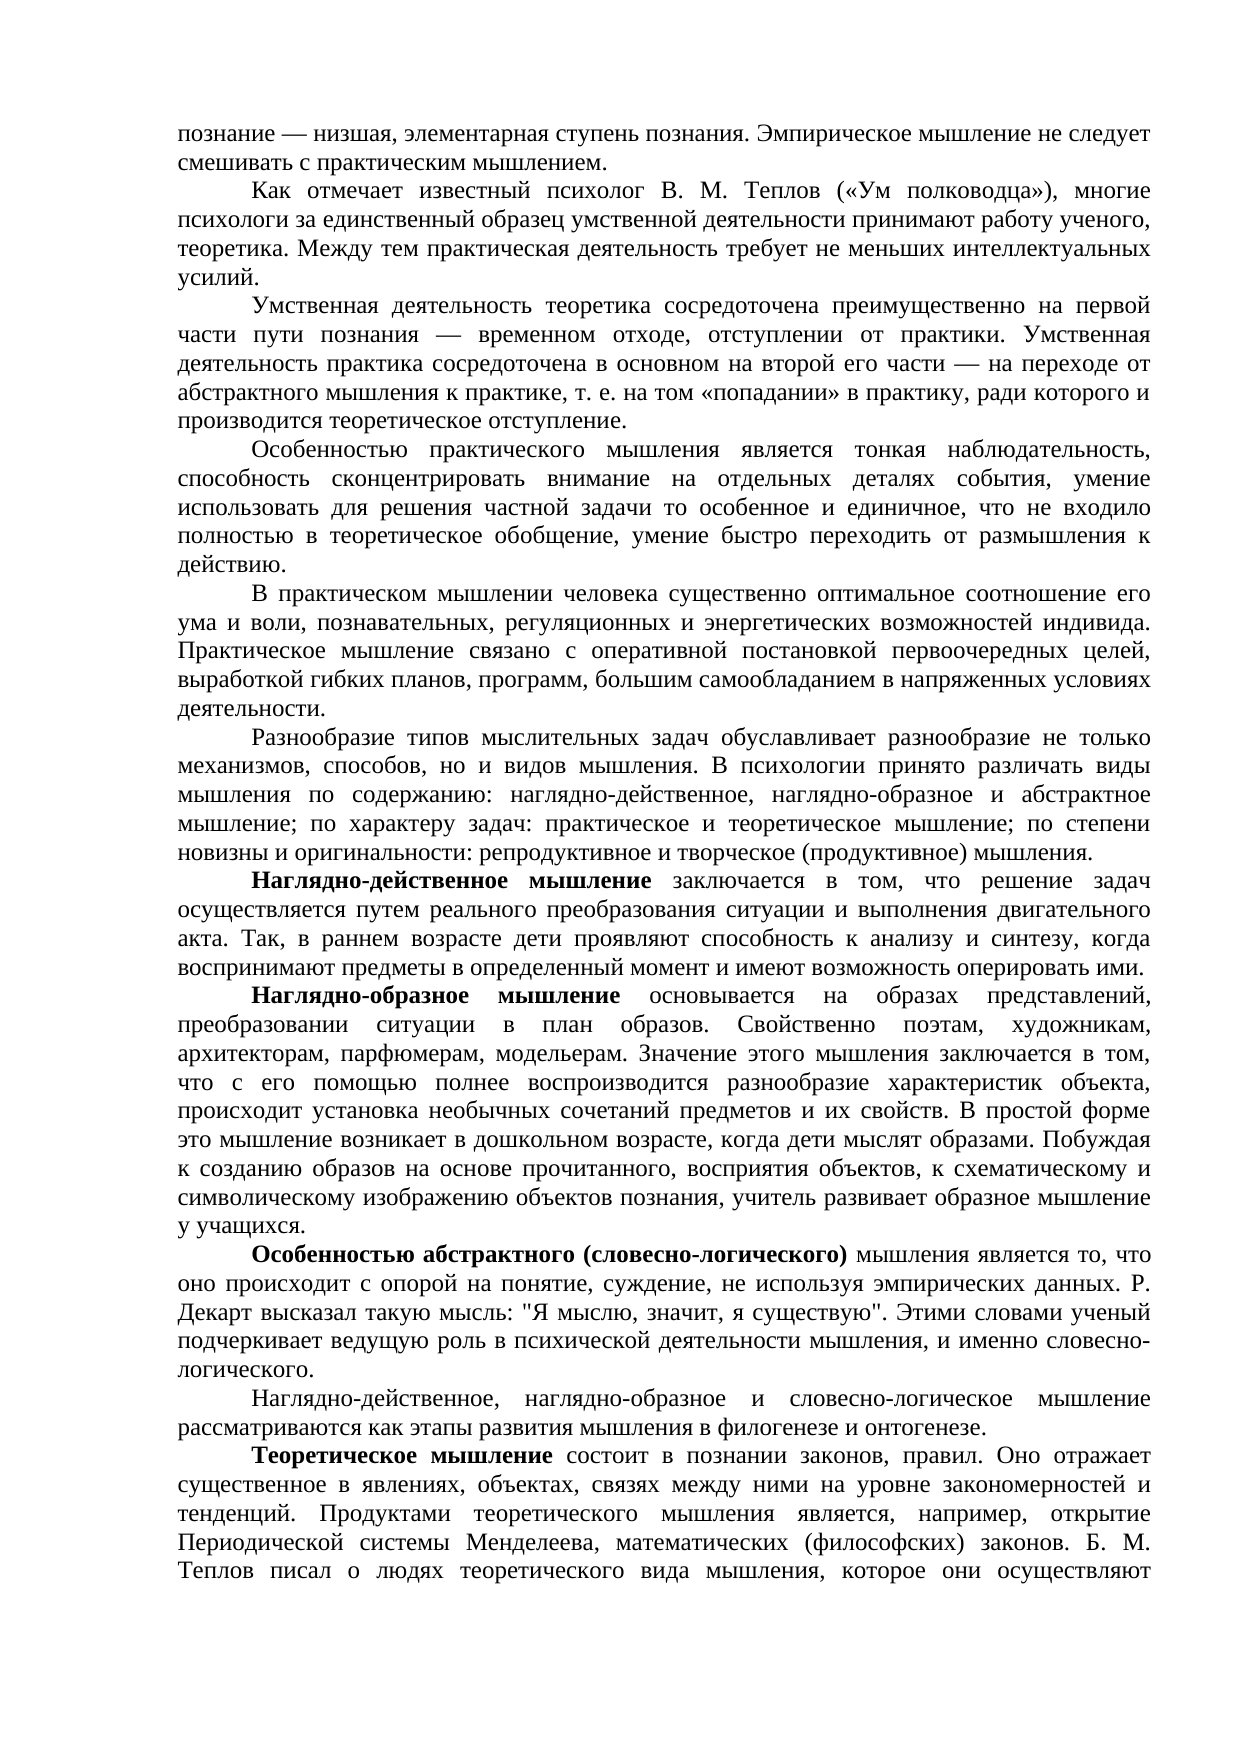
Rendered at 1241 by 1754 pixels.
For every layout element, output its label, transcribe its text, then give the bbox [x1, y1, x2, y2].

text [177, 118, 1152, 176]
text Разнообразие типов мыслительных задач обуславливает разнообразие не только механизмов, способов, но и видов мышления. В психологии принято различать виды мышления по содержанию: наглядно-действенное, наглядно-образное и абстрактное мышление; по характеру задач: практическое и теоретическое мышление; по степени новизны и оригинальности: репродуктивное и творческое (продуктивное) мышления. [177, 722, 1152, 866]
text Как отмечает известный психолог В. М. Теплов («Ум полководца»), многие психологи за единственный образец умственной деятельности принимают работу ученого, теоретика. Между тем практическая деятельность требует не меньших интеллектуальных усилий. [177, 176, 1152, 291]
text Особенностью практического мышления является тонкая наблюдательность, способность сконцентрировать внимание на отдельных деталях события, умение использовать для решения частной задачи то особенное и единичное, что не входило полностью в теоретическое обобщение, умение быстро переходить от размышления к действию. [177, 434, 1152, 578]
text Умственная деятельность теоретика сосредоточена преимущественно на первой части пути познания — временном отходе, отступлении от практики. Умственная деятельность практика сосредоточена в основном на второй его части — на переходе от абстрактного мышления к практике, т. е. на том «попадании» в практику, ради которого и производится теоретическое отступление. [177, 291, 1152, 434]
text Наглядно-действенное мышление заключается в том, что решение задач осуществляется путем реального преобразования ситуации и выполнения двигательного акта. Так, в раннем возрасте дети проявляют способность к анализу и синтезу, когда воспринимают предметы в определенный момент и имеют возможность оперировать ими. [177, 866, 1152, 981]
text Особенностью абстрактного (словесно-логического) мышления является то, что оно происходит с опорой на понятие, суждение, не используя эмпирических данных. Р. Декарт высказал такую мысль: "Я мыслю, значит, я существую". Этими словами ученый подчеркивает ведущую роль в психической деятельности мышления, и именно словесно-логического. [177, 1239, 1152, 1383]
text В практическом мышлении человека существенно оптимальное соотношение его ума и воли, познавательных, регуляционных и энергетических возможностей индивида. Практическое мышление связано с оперативной постановкой первоочередных целей, выработкой гибких планов, программ, большим самообладанием в напряженных условиях деятельности. [177, 578, 1152, 722]
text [177, 1441, 1152, 1584]
text Наглядно-образное мышление основывается на образах представлений, преобразовании ситуации в план образов. Свойственно поэтам, художникам, архитекторам, парфюмерам, модельерам. Значение этого мышления заключается в том, что с его помощью полнее воспроизводится разнообразие характеристик объекта, происходит установка необычных сочетаний предметов и их свойств. В простой форме это мышление возникает в дошкольном возрасте, когда дети мыслят образами. Побуждая к созданию образов на основе прочитанного, восприятия объектов, к схематическому и символическому изображению объектов познания, учитель развивает образное мышление у учащихся. [177, 981, 1152, 1239]
text Наглядно-действенное, наглядно-образное и словесно-логическое мышление рассматриваются как этапы развития мышления в филогенезе и онтогенезе. [177, 1383, 1152, 1441]
